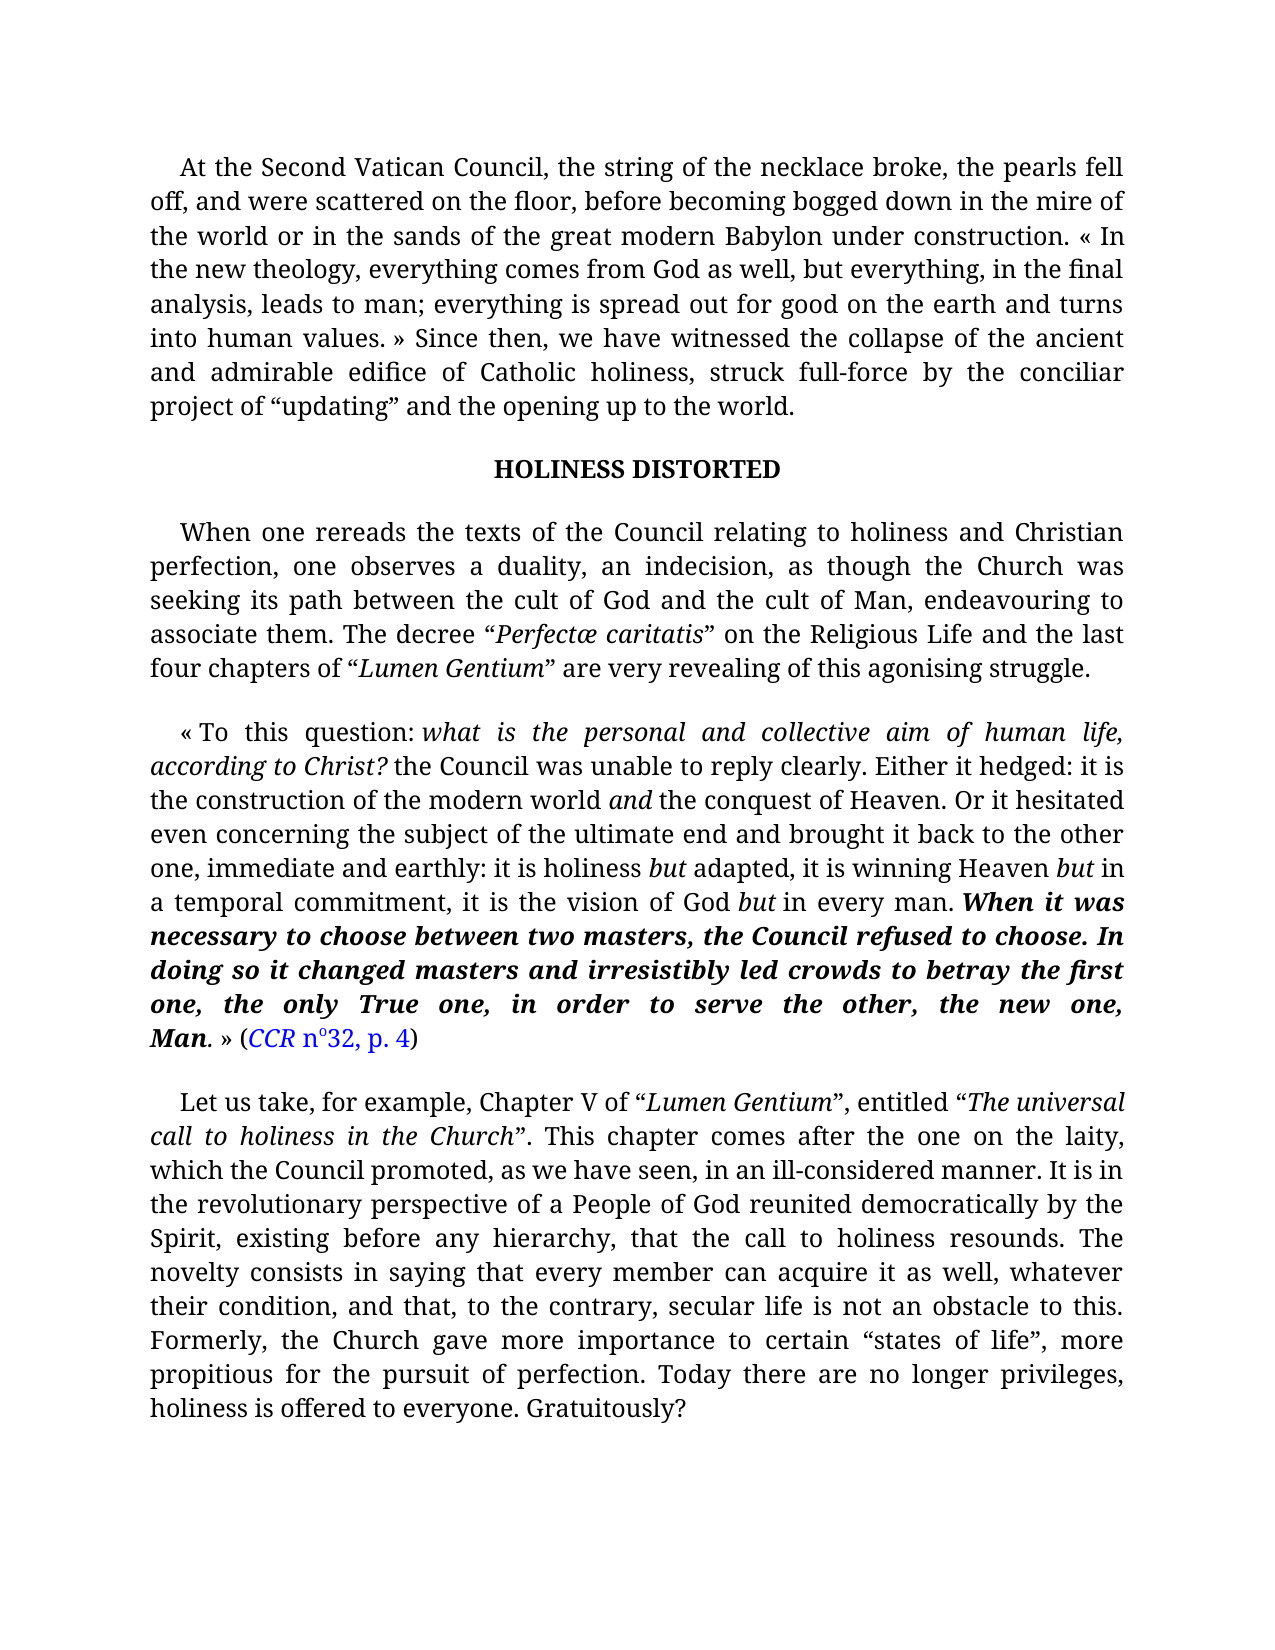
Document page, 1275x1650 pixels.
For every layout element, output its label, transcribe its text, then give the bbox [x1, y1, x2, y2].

text HOLINESS DISTORTED [150, 452, 1125, 486]
text Let us take, for example, Chapter V of “Lumen Gentium”, entitled “The universal call to holiness in the Church”. This chapter comes after the one on the laity, which the Council promoted, as we have seen, in an ill-considered manner. It is in the revolutionary perspective of a People of God reunited democratically by the Spirit, existing before any hierarchy, that the call to holiness resounds. The novelty consists in saying that every member can acquire it as well, whatever their condition, and that, to the contrary, secular life is not an obstacle to this. Formerly, the Church gave more importance to certain “states of life”, more propitious for the pursuit of perfection. Today there are no longer privileges, holiness is offered to everyone. Gratuitously? [150, 1084, 1125, 1425]
text When one rereads the texts of the Council relating to holiness and Christian perfection, one observes a duality, an indecision, as though the Church was seeking its path between the cult of God and the cult of Man, endeavouring to associate them. The decree “Perfectæ caritatis” on the Religious Life and the last four chapters of “Lumen Gentium” are very revealing of this agonising struggle. [150, 515, 1125, 685]
text At the Second Vatican Council, the string of the necklace broke, the pearls fell off, and were scattered on the floor, before becoming bogged down in the mire of the world or in the sands of the great modern Babylon under construction. « In the new theology, everything comes from God as well, but everything, in the final analysis, leads to man; everything is spread out for good on the earth and turns into human values. » Since then, we have witnessed the collapse of the ancient and admirable edifice of Catholic holiness, struck full-force by the conciliar project of “updating” and the opening up to the world. [150, 150, 1125, 422]
text « To this question: what is the personal and collective aim of human life, according to Christ? the Council was unable to reply clearly. Either it hedged: it is the construction of the modern world and the conquest of Heaven. Or it hesitated even concerning the subject of the ultimate end and brought it back to the other one, immediate and earthly: it is holiness but adapted, it is winning Heaven but in a temporal commitment, it is the vision of God but in every man. When it was necessary to choose between two masters, the Council refused to choose. In doing so it changed masters and irresistibly led crowds to betray the first one, the only True one, in order to serve the other, the new one, Man. » (CCR no32, p. 4) [150, 714, 1125, 1055]
